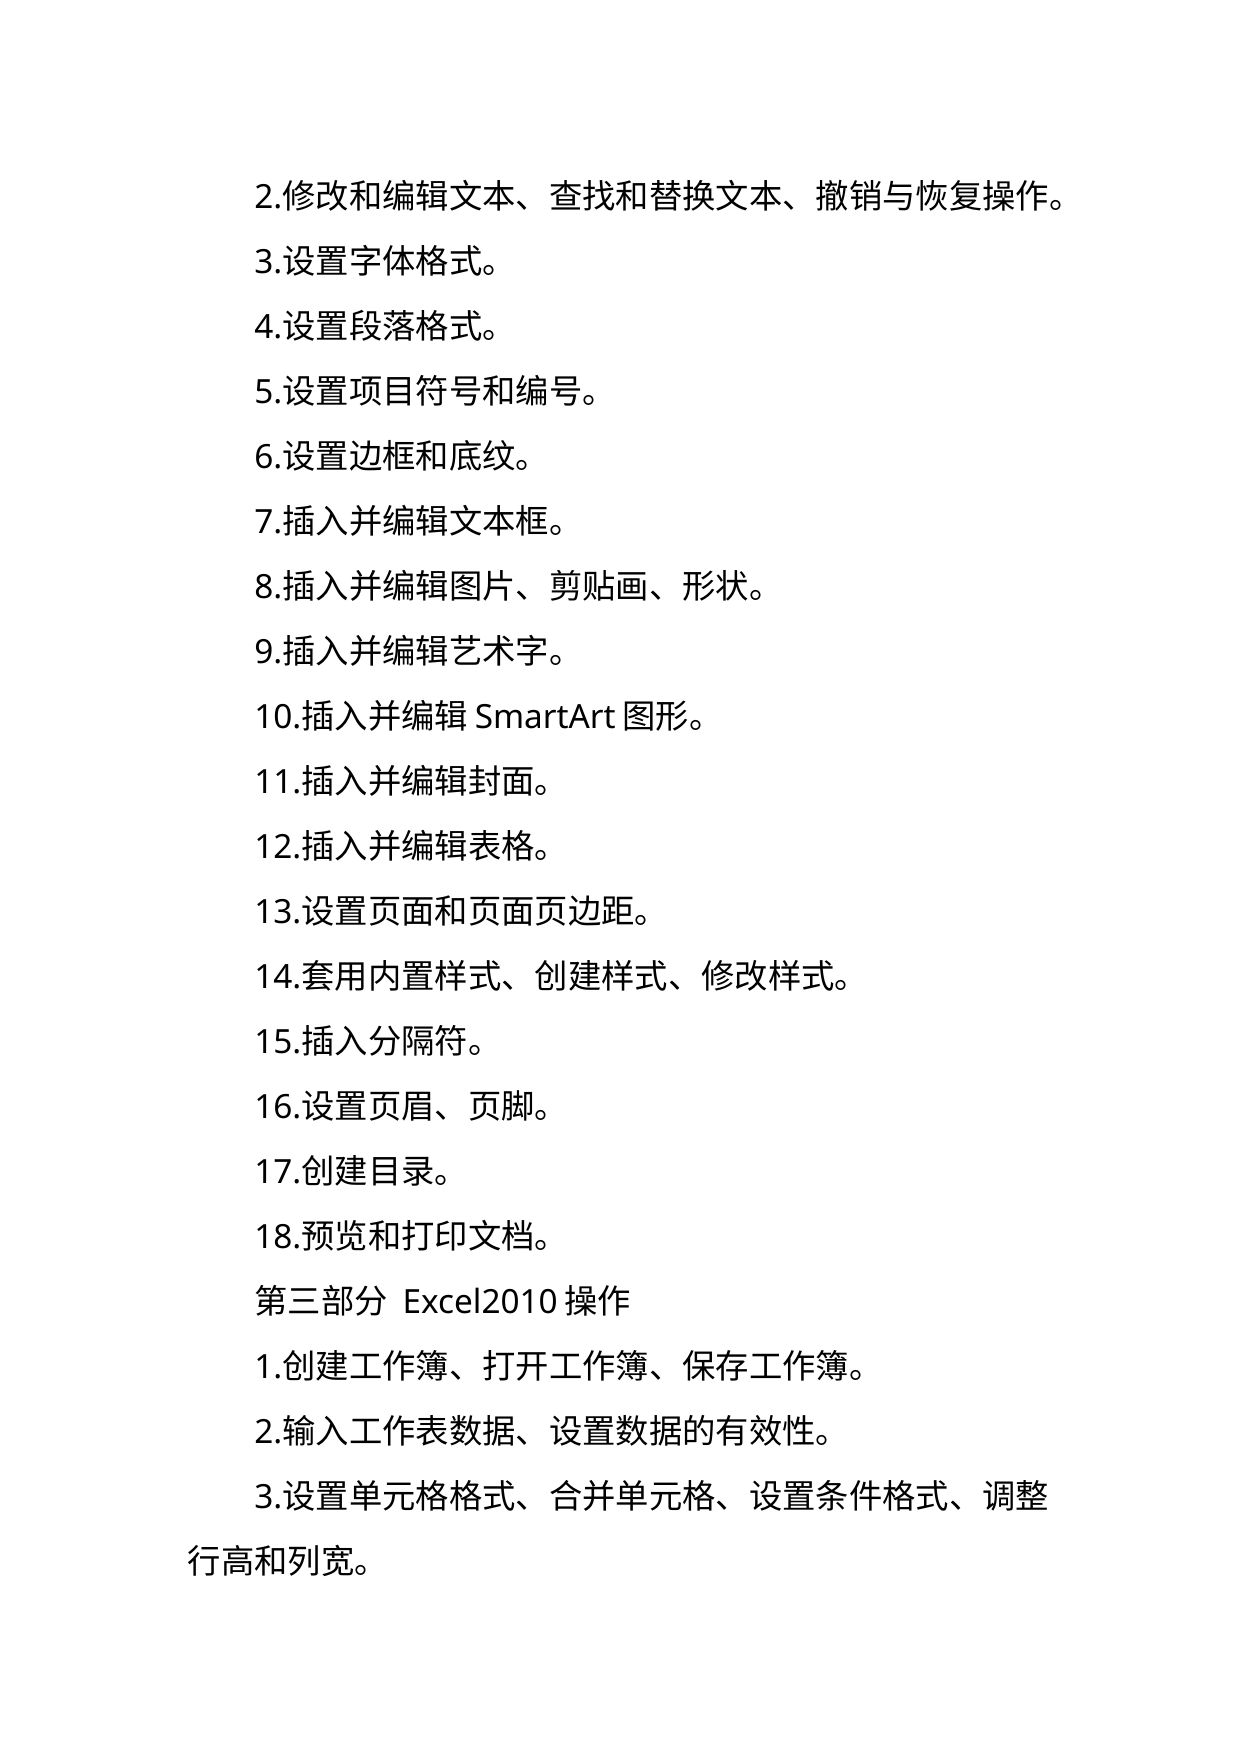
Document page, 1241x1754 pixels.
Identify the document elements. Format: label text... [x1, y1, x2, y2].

text 5.设置项目符号和编号。 [187, 357, 1053, 422]
text 9.插入并编辑艺术字。 [187, 617, 1053, 682]
text 18.预览和打印文档。 [187, 1202, 1053, 1267]
text 3.设置单元格格式、合并单元格、设置条件格式、调整行高和列宽。 [187, 1462, 1053, 1592]
text 12.插入并编辑表格。 [187, 812, 1053, 877]
text 16.设置页眉、页脚。 [187, 1072, 1053, 1137]
text 14.套用内置样式、创建样式、修改样式。 [187, 942, 1053, 1007]
text 6.设置边框和底纹。 [187, 422, 1053, 487]
text 2.输入工作表数据、设置数据的有效性。 [187, 1397, 1053, 1462]
text 15.插入分隔符。 [187, 1007, 1053, 1072]
text 13.设置页面和页面页边距。 [187, 877, 1053, 942]
text 3.设置字体格式。 [187, 227, 1053, 292]
text 11.插入并编辑封面。 [187, 747, 1053, 812]
text 10.插入并编辑SmartArt图形。 [187, 682, 1053, 747]
text 7.插入并编辑文本框。 [187, 487, 1053, 552]
text 1.创建工作簿、打开工作簿、保存工作簿。 [187, 1332, 1053, 1397]
text 8.插入并编辑图片、剪贴画、形状。 [187, 552, 1053, 617]
text 第三部分 Excel2010操作 [187, 1267, 1053, 1332]
text 2.修改和编辑文本、查找和替换文本、撤销与恢复操作。 [187, 162, 1053, 227]
text 17.创建目录。 [187, 1137, 1053, 1202]
text 4.设置段落格式。 [187, 292, 1053, 357]
